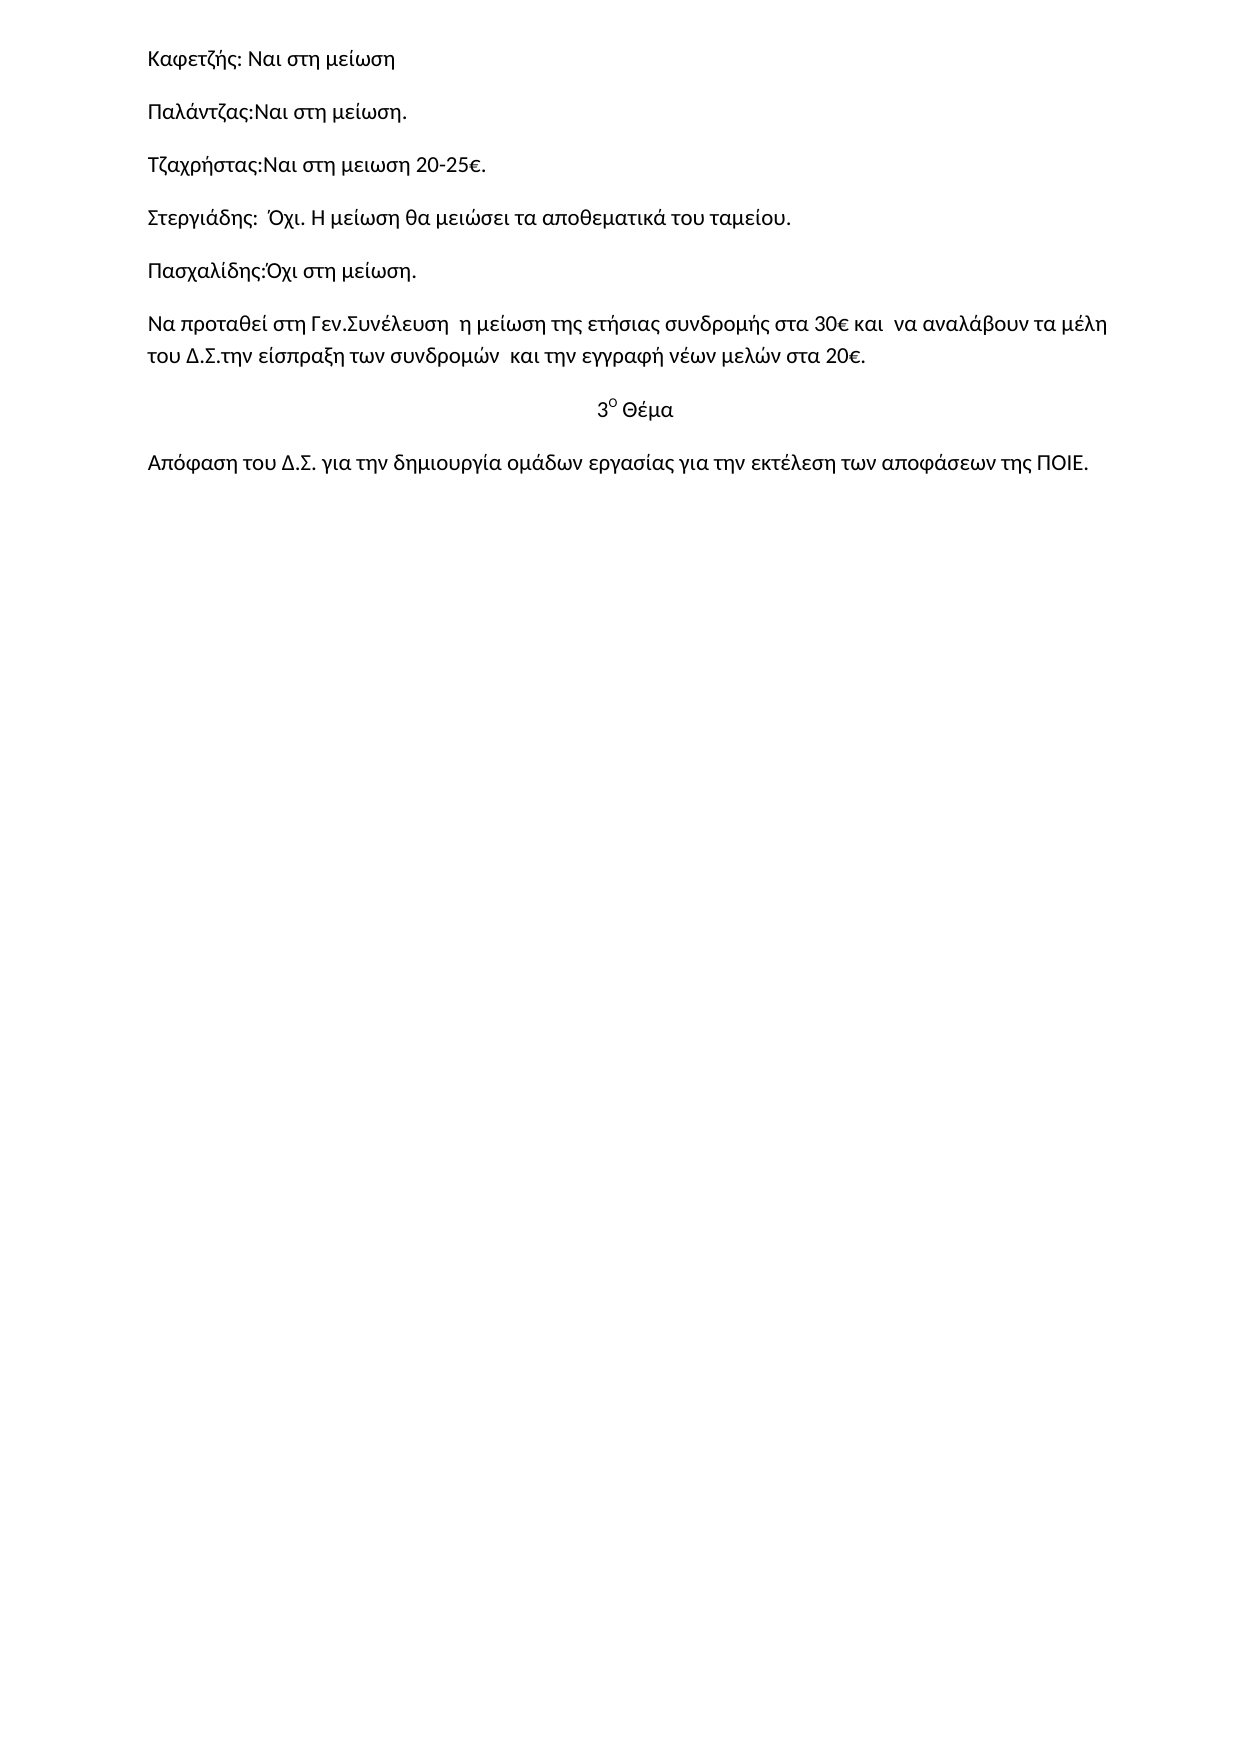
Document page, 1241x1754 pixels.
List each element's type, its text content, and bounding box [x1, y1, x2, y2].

text Καφετζής: Ναι στη μείωση [148, 44, 1122, 72]
text Παλάντζας:Ναι στη μείωση. [148, 97, 1122, 125]
text Τζαχρήστας:Ναι στη μειωση 20-25€. [148, 150, 1122, 178]
text Να προταθεί στη Γεν.Συνέλευση η μείωση της ετήσιας συνδρομής στα 30€ και να αναλάβουν τα μέλη του Δ.Σ.την είσπραξη των συνδρομών και την εγγραφή νέων μελών στα 20€. [148, 309, 1122, 370]
text Απόφαση του Δ.Σ. για την δημιουργία ομάδων εργασίας για την εκτέλεση των αποφάσεων της ΠΟΙΕ. [148, 448, 1122, 476]
text Πασχαλίδης:Όχι στη μείωση. [148, 256, 1122, 284]
text 3Ο Θέμα [148, 395, 1122, 423]
text Στεργιάδης: Όχι. Η μείωση θα μειώσει τα αποθεματικά του ταμείου. [148, 203, 1122, 231]
